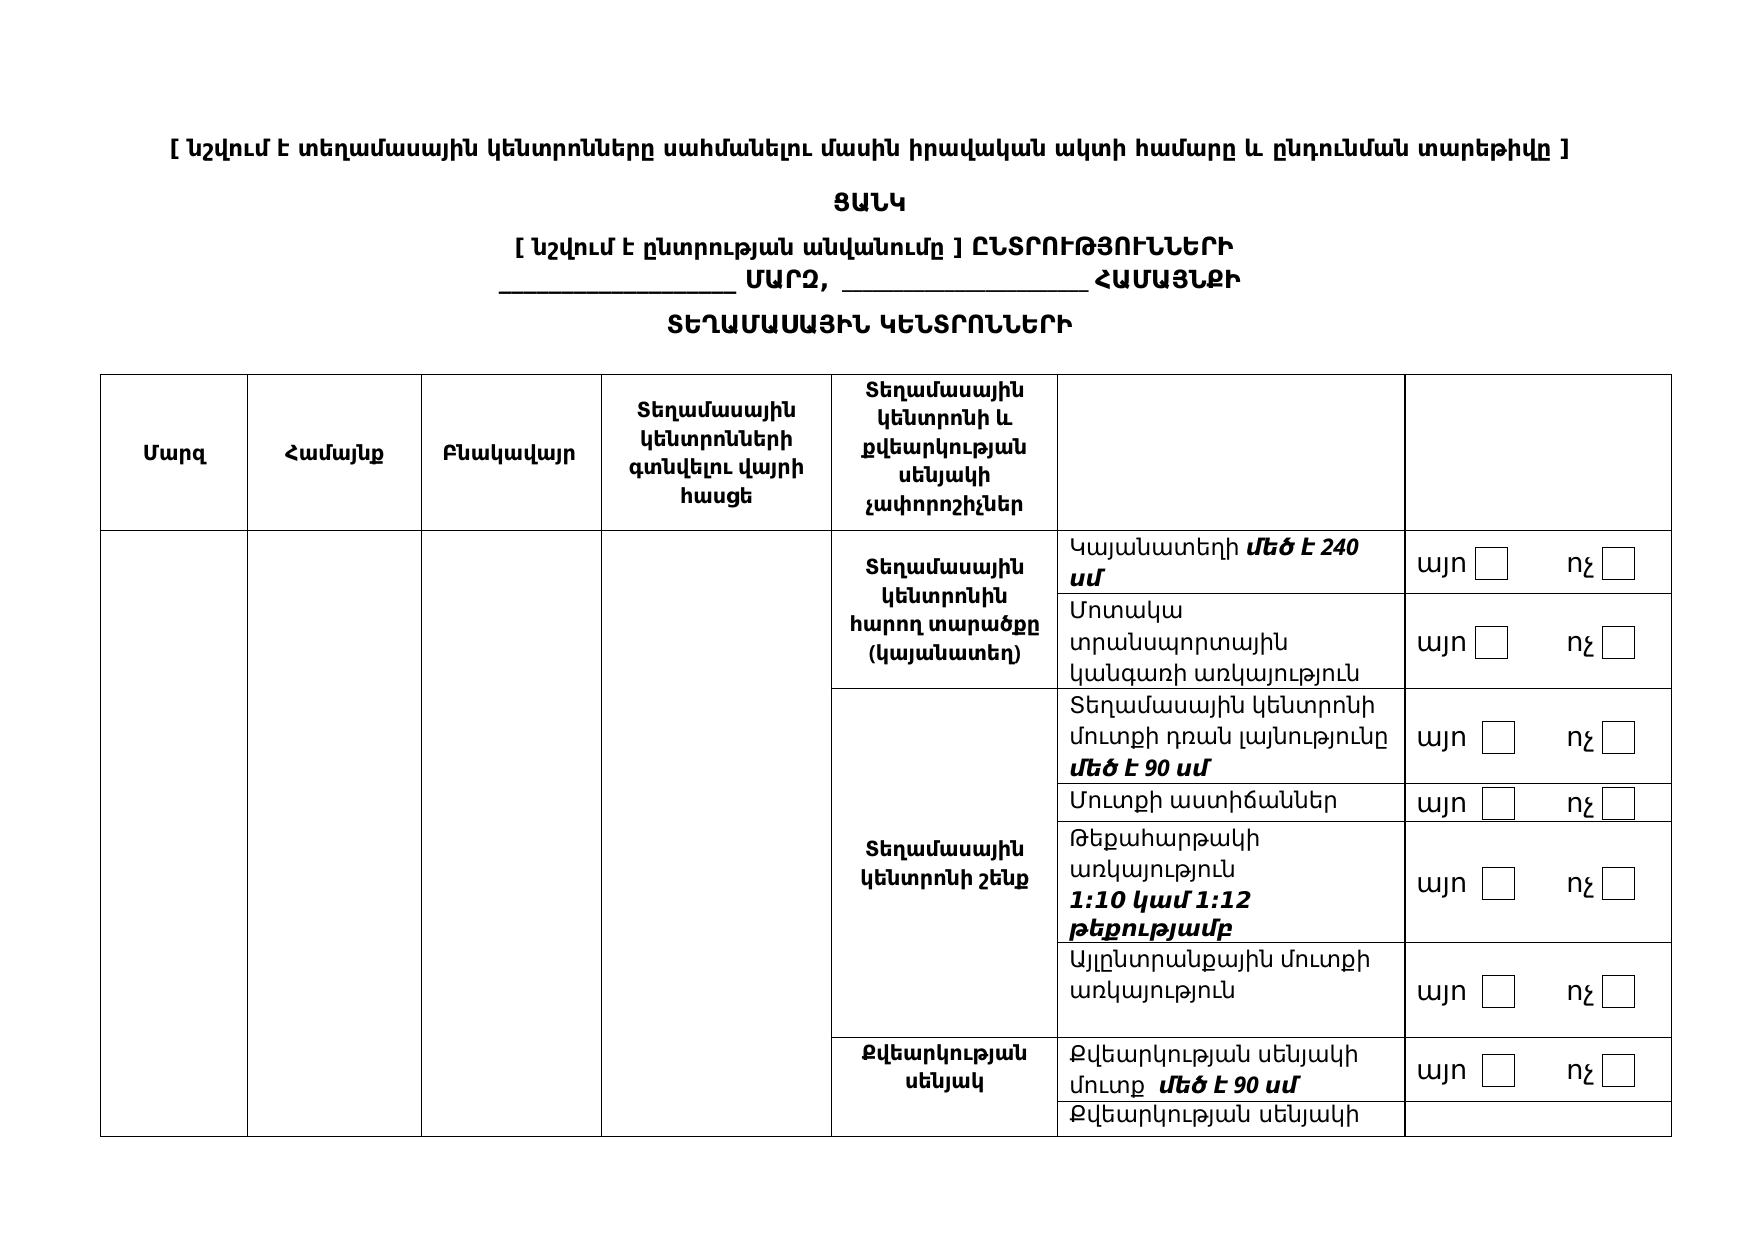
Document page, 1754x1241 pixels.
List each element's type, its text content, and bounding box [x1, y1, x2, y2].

table_cell [248, 531, 421, 1136]
table_cell Տեղամասային կենտրոնին հարող տարածքը (կայանատեղ) [832, 531, 1057, 688]
table_header Համայնք [248, 375, 421, 530]
table_cell այո ոչ [1406, 943, 1671, 1037]
text ___________________ ՄԱՐԶ, ________________________ ՀԱՄԱՅՆՔԻ [90, 261, 1649, 296]
table_cell Մուտքի աստիճաններ [1058, 784, 1404, 821]
table_header Մարզ [101, 375, 247, 530]
table_cell [101, 531, 247, 1136]
table_cell [422, 531, 601, 1136]
table_cell Մոտակա տրանսպորտային կանգառի առկայություն [1058, 594, 1404, 688]
table_header Տեղամասային կենտրոնների գտնվելու վայրի հասցե [602, 375, 831, 530]
table_header [1406, 375, 1671, 530]
table_header [1058, 375, 1404, 530]
table_cell [602, 531, 831, 1136]
table_cell այո ոչ [1406, 1038, 1671, 1101]
table_cell Տեղամասային կենտրոնի շենք [832, 689, 1057, 1037]
table_cell Քվեարկության սենյակ [832, 1038, 1057, 1136]
table_cell այո ոչ [1406, 531, 1671, 593]
text ՏԵՂԱՄԱՍԱՅԻՆ ԿԵՆՏՐՈՆՆԵՐԻ [90, 311, 1649, 340]
table_cell Քվեարկության սենյակի մուտք մեծ է 90 սմ [1058, 1038, 1404, 1101]
table_cell Թեքահարթակի առկայություն 1:10 կամ 1:12 թեքությամբ [1058, 822, 1404, 942]
table_cell այո ոչ [1406, 594, 1671, 688]
table_cell Կայանատեղի մեծ է 240 սմ [1058, 531, 1404, 593]
table_cell Տեղամասային կենտրոնի մուտքի դռան լայնությունը մեծ է 90 սմ [1058, 689, 1404, 783]
table_cell այո ոչ [1406, 822, 1671, 942]
text [ նշվում է տեղամասային կենտրոնները սահմանելու մասին իրավական ակտի համարը և ընդունման տարեթիվը ] [90, 135, 1649, 162]
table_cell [1058, 1102, 1404, 1136]
table_cell այո ոչ [1406, 784, 1671, 821]
table_cell [1406, 1102, 1671, 1136]
table_header Բնակավայր [422, 375, 601, 530]
text ՑԱՆԿ [90, 188, 1649, 217]
table_cell այո ոչ [1406, 689, 1671, 783]
table_header Տեղամասային կենտրոնի և քվեարկության սենյակի չափորոշիչներ [832, 375, 1057, 530]
table_cell Այլընտրանքային մուտքի առկայություն [1058, 943, 1404, 1037]
text [ նշվում է ընտրության անվանումը ] ԸՆՏՐՈՒԹՅՈՒՆՆԵՐԻ [90, 232, 1649, 261]
